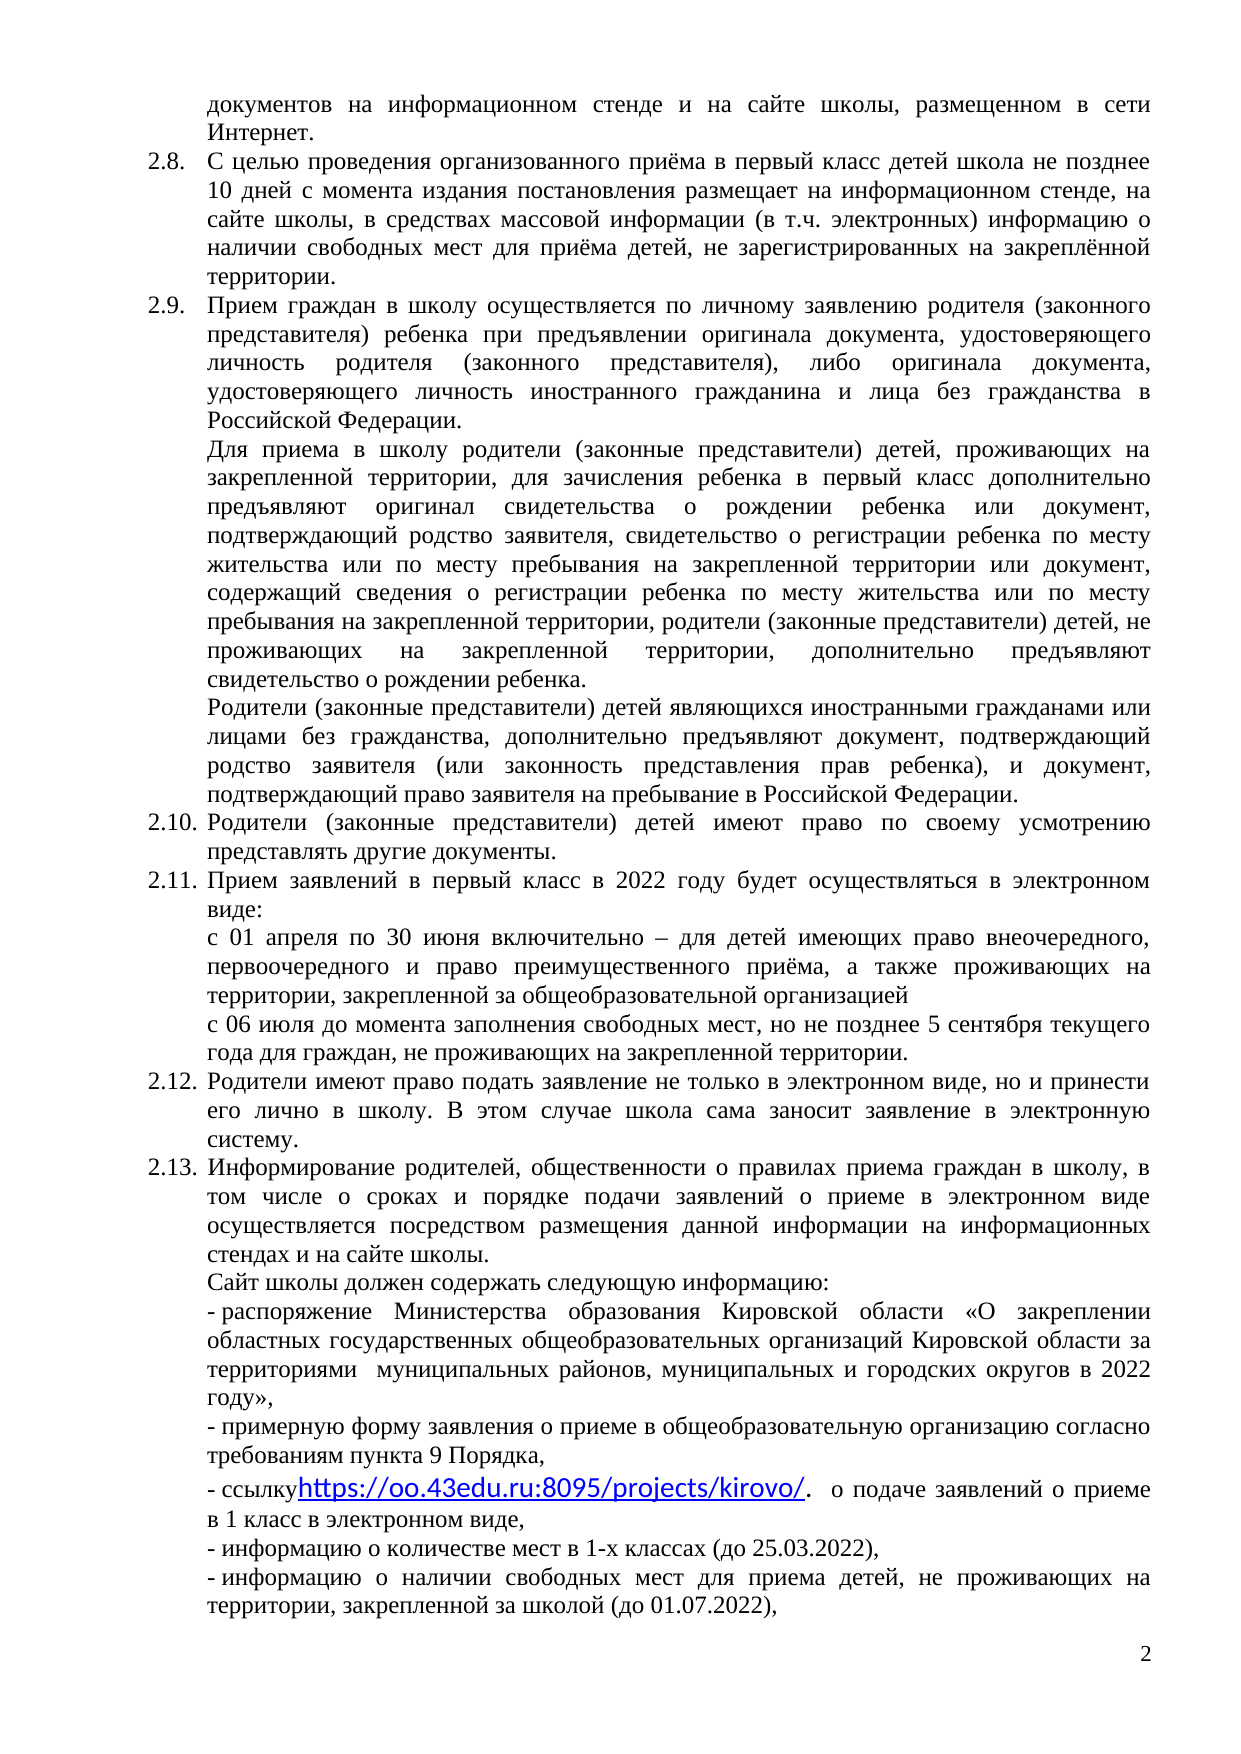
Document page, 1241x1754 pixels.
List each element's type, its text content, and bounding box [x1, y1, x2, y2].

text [148, 89, 1152, 146]
text - информацию о количестве мест в 1-х классах (до 25.03.2022), [207, 1533, 1152, 1562]
text с 06 июля до момента заполнения свободных мест, но не позднее 5 сентября текущего года для граждан, не проживающих на закрепленной территории. [148, 1009, 1152, 1066]
text 2.9. Прием граждан в школу осуществляется по личному заявлению родителя (законного представителя) ребенка при предъявлении оригинала документа, удостоверяющего личность родителя (законного представителя), либо оригинала документа, удостоверяющего личность иностранного гражданина и лица без гражданства в Российской Федерации. [148, 290, 1152, 434]
text 2.8. С целью проведения организованного приёма в первый класс детей школа не позднее 10 дней с момента издания постановления размещает на информационном стенде, на сайте школы, в средствах массовой информации (в т.ч. электронных) информацию о наличии свободных мест для приёма детей, не зарегистрированных на закреплённой территории. [148, 146, 1152, 290]
text Сайт школы должен содержать следующую информацию: [148, 1267, 1152, 1296]
text 2.10. Родители (законные представители) детей имеют право по своему усмотрению представлять другие документы. [148, 807, 1152, 865]
text с 01 апреля по 30 июня включительно – для детей имеющих право внеочередного, первоочередного и право преимущественного приёма, а также проживающих на территории, закрепленной за общеобразовательной организацией [148, 922, 1152, 1009]
text 2.11. Прием заявлений в первый класс в 2022 году будет осуществляться в электронном виде: [148, 865, 1152, 922]
text - ссылкуhttps://oo.43edu.ru:8095/projects/kirovo/. о подаче заявлений о приеме в 1 класс в электронном виде, [207, 1469, 1152, 1533]
text 2.12. Родители имеют право подать заявление не только в электронном виде, но и принести его лично в школу. В этом случае школа сама заносит заявление в электронную систему. [148, 1066, 1152, 1152]
text Для приема в школу родители (законные представители) детей, проживающих на закрепленной территории, для зачисления ребенка в первый класс дополнительно предъявляют оригинал свидетельства о рождении ребенка или документ, подтверждающий родство заявителя, свидетельство о регистрации ребенка по месту жительства или по месту пребывания на закрепленной территории или документ, содержащий сведения о регистрации ребенка по месту жительства или по месту пребывания на закрепленной территории, родители (законные представители) детей, не проживающих на закрепленной территории, дополнительно предъявляют свидетельство о рождении ребенка. [207, 434, 1152, 692]
text - информацию о наличии свободных мест для приема детей, не проживающих на территории, закрепленной за школой (до 01.07.2022), [207, 1562, 1152, 1619]
text Родители (законные представители) детей являющихся иностранными гражданами или лицами без гражданства, дополнительно предъявляют документ, подтверждающий родство заявителя (или законность представления прав ребенка), и документ, подтверждающий право заявителя на пребывание в Российской Федерации. [207, 692, 1152, 807]
text 2.13. Информирование родителей, общественности о правилах приема граждан в школу, в том числе о сроках и порядке подачи заявлений о приеме в электронном виде осуществляется посредством размещения данной информации на информационных стендах и на сайте школы. [148, 1152, 1152, 1267]
text - распоряжение Министерства образования Кировской области «О закреплении областных государственных общеобразовательных организаций Кировской области за территориями муниципальных районов, муниципальных и городских округов в 2022 году», [148, 1296, 1152, 1411]
text - примерную форму заявления о приеме в общеобразовательную организацию согласно требованиям пункта 9 Порядка, [148, 1411, 1152, 1469]
